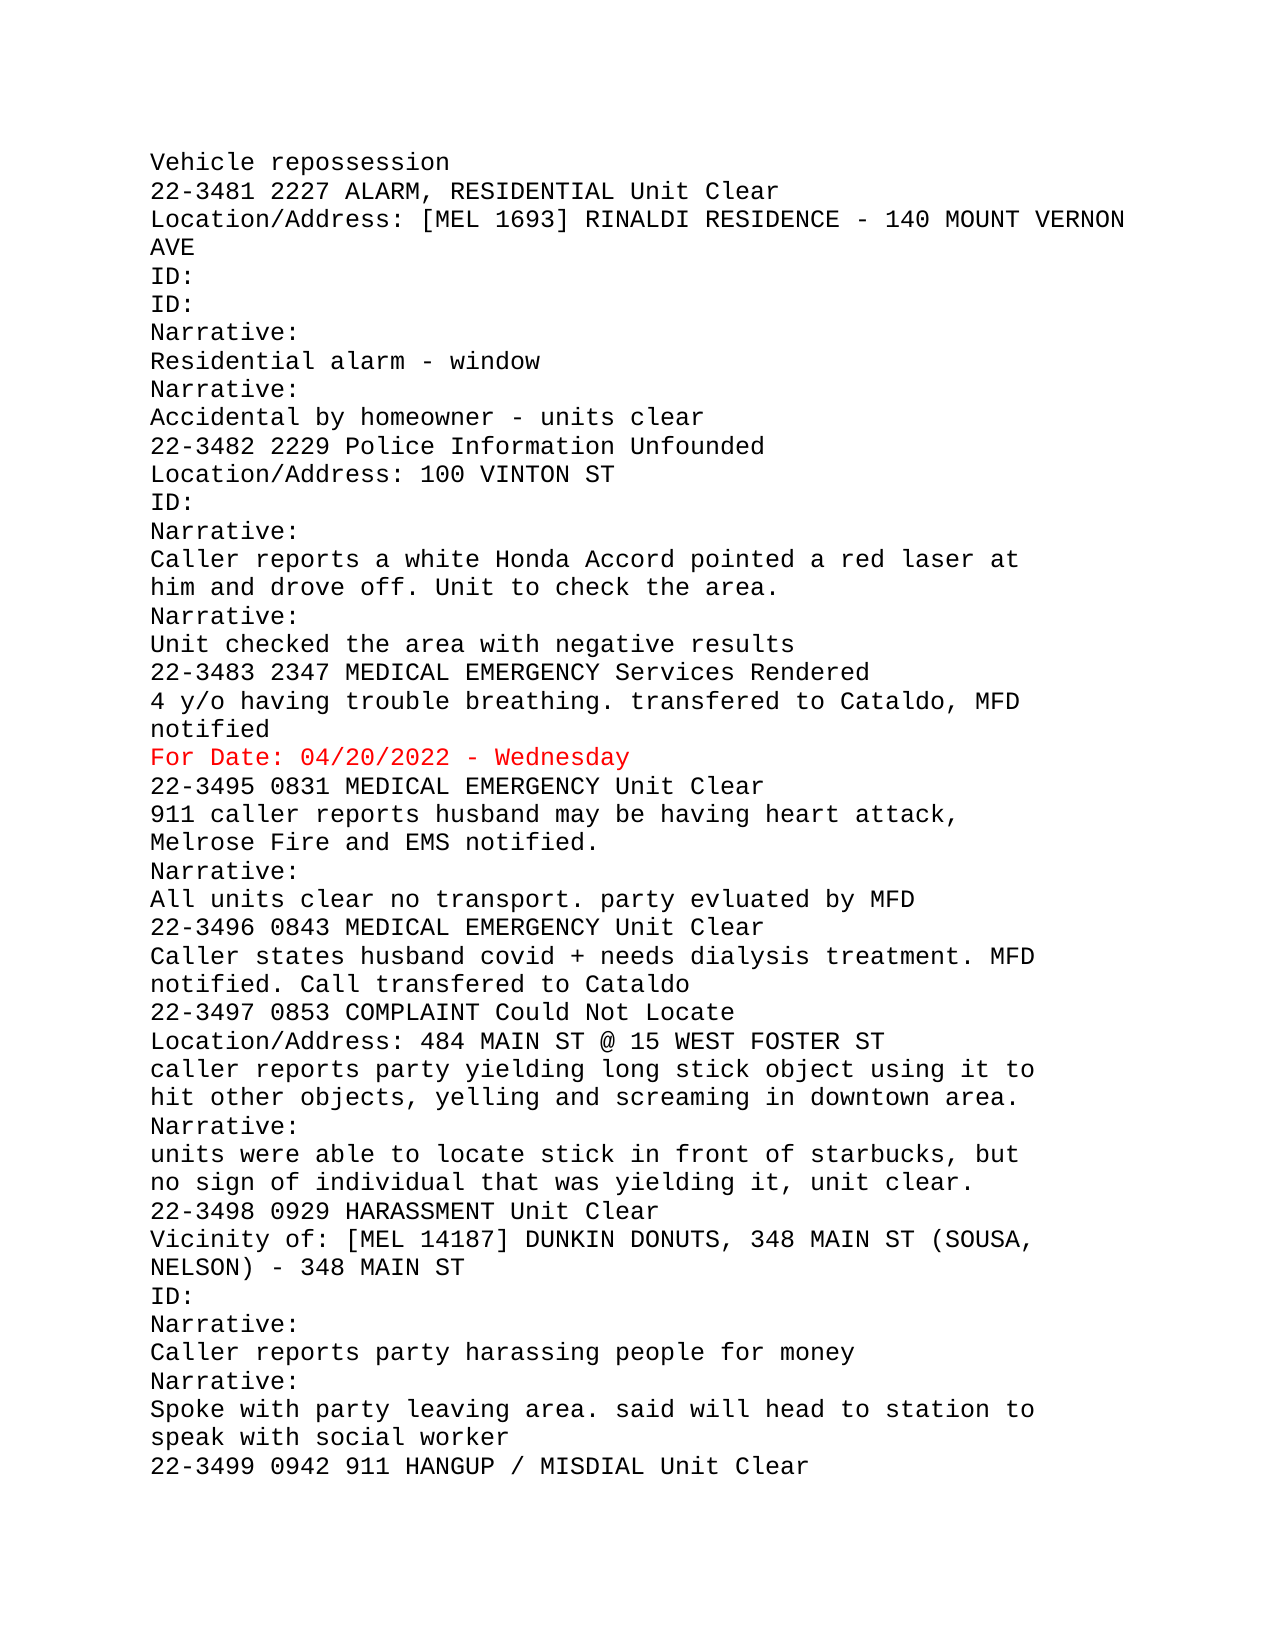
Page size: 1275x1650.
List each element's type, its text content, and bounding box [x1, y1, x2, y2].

text Location/Address: [MEL 1693] RINALDI RESIDENCE - 140 MOUNT VERNON AVE [150, 207, 1125, 263]
text Location/Address: 100 VINTON ST [150, 462, 1125, 490]
text Caller reports a white Honda Accord pointed a red laser at [150, 547, 1125, 575]
text him and drove off. Unit to check the area. [150, 575, 1125, 603]
text 22-3498 0929 HARASSMENT Unit Clear [150, 1198, 1125, 1227]
text Narrative: [150, 320, 1125, 348]
text ID: [150, 292, 1125, 320]
text Vicinity of: [MEL 14187] DUNKIN DONUTS, 348 MAIN ST (SOUSA, NELSON) - 348 MAIN ST [150, 1227, 1125, 1283]
text All units clear no transport. party evluated by MFD [150, 887, 1125, 915]
text Narrative: [150, 603, 1125, 632]
text 4 y/o having trouble breathing. transfered to Cataldo, MFD [150, 688, 1125, 717]
text ID: [150, 490, 1125, 518]
text Narrative: [150, 1113, 1125, 1142]
text no sign of individual that was yielding it, unit clear. [150, 1170, 1125, 1198]
text Narrative: [150, 1368, 1125, 1397]
text 22-3499 0942 911 HANGUP / MISDIAL Unit Clear [150, 1453, 1125, 1482]
text Residential alarm - window [150, 348, 1125, 377]
text hit other objects, yelling and screaming in downtown area. [150, 1085, 1125, 1113]
text units were able to locate stick in front of starbucks, but [150, 1142, 1125, 1170]
text Narrative: [150, 518, 1125, 547]
text 22-3495 0831 MEDICAL EMERGENCY Unit Clear [150, 773, 1125, 802]
text ID: [150, 263, 1125, 292]
text Vehicle repossession [150, 150, 1125, 178]
text caller reports party yielding long stick object using it to [150, 1057, 1125, 1085]
text For Date: 04/20/2022 - Wednesday [150, 745, 1125, 773]
text notified [150, 717, 1125, 745]
text Unit checked the area with negative results [150, 632, 1125, 660]
text Accidental by homeowner - units clear [150, 405, 1125, 433]
text notified. Call transfered to Cataldo [150, 972, 1125, 1000]
text Caller reports party harassing people for money [150, 1340, 1125, 1368]
text 22-3482 2229 Police Information Unfounded [150, 433, 1125, 462]
text 22-3481 2227 ALARM, RESIDENTIAL Unit Clear [150, 178, 1125, 207]
text 22-3496 0843 MEDICAL EMERGENCY Unit Clear [150, 915, 1125, 943]
text speak with social worker [150, 1425, 1125, 1453]
text Narrative: [150, 377, 1125, 405]
text Location/Address: 484 MAIN ST @ 15 WEST FOSTER ST [150, 1028, 1125, 1057]
text Caller states husband covid + needs dialysis treatment. MFD [150, 943, 1125, 972]
text Narrative: [150, 1312, 1125, 1340]
text Narrative: [150, 858, 1125, 887]
text 22-3497 0853 COMPLAINT Could Not Locate [150, 1000, 1125, 1028]
text Melrose Fire and EMS notified. [150, 830, 1125, 858]
text Spoke with party leaving area. said will head to station to [150, 1397, 1125, 1425]
text 911 caller reports husband may be having heart attack, [150, 802, 1125, 830]
text ID: [150, 1283, 1125, 1312]
text 22-3483 2347 MEDICAL EMERGENCY Services Rendered [150, 660, 1125, 688]
